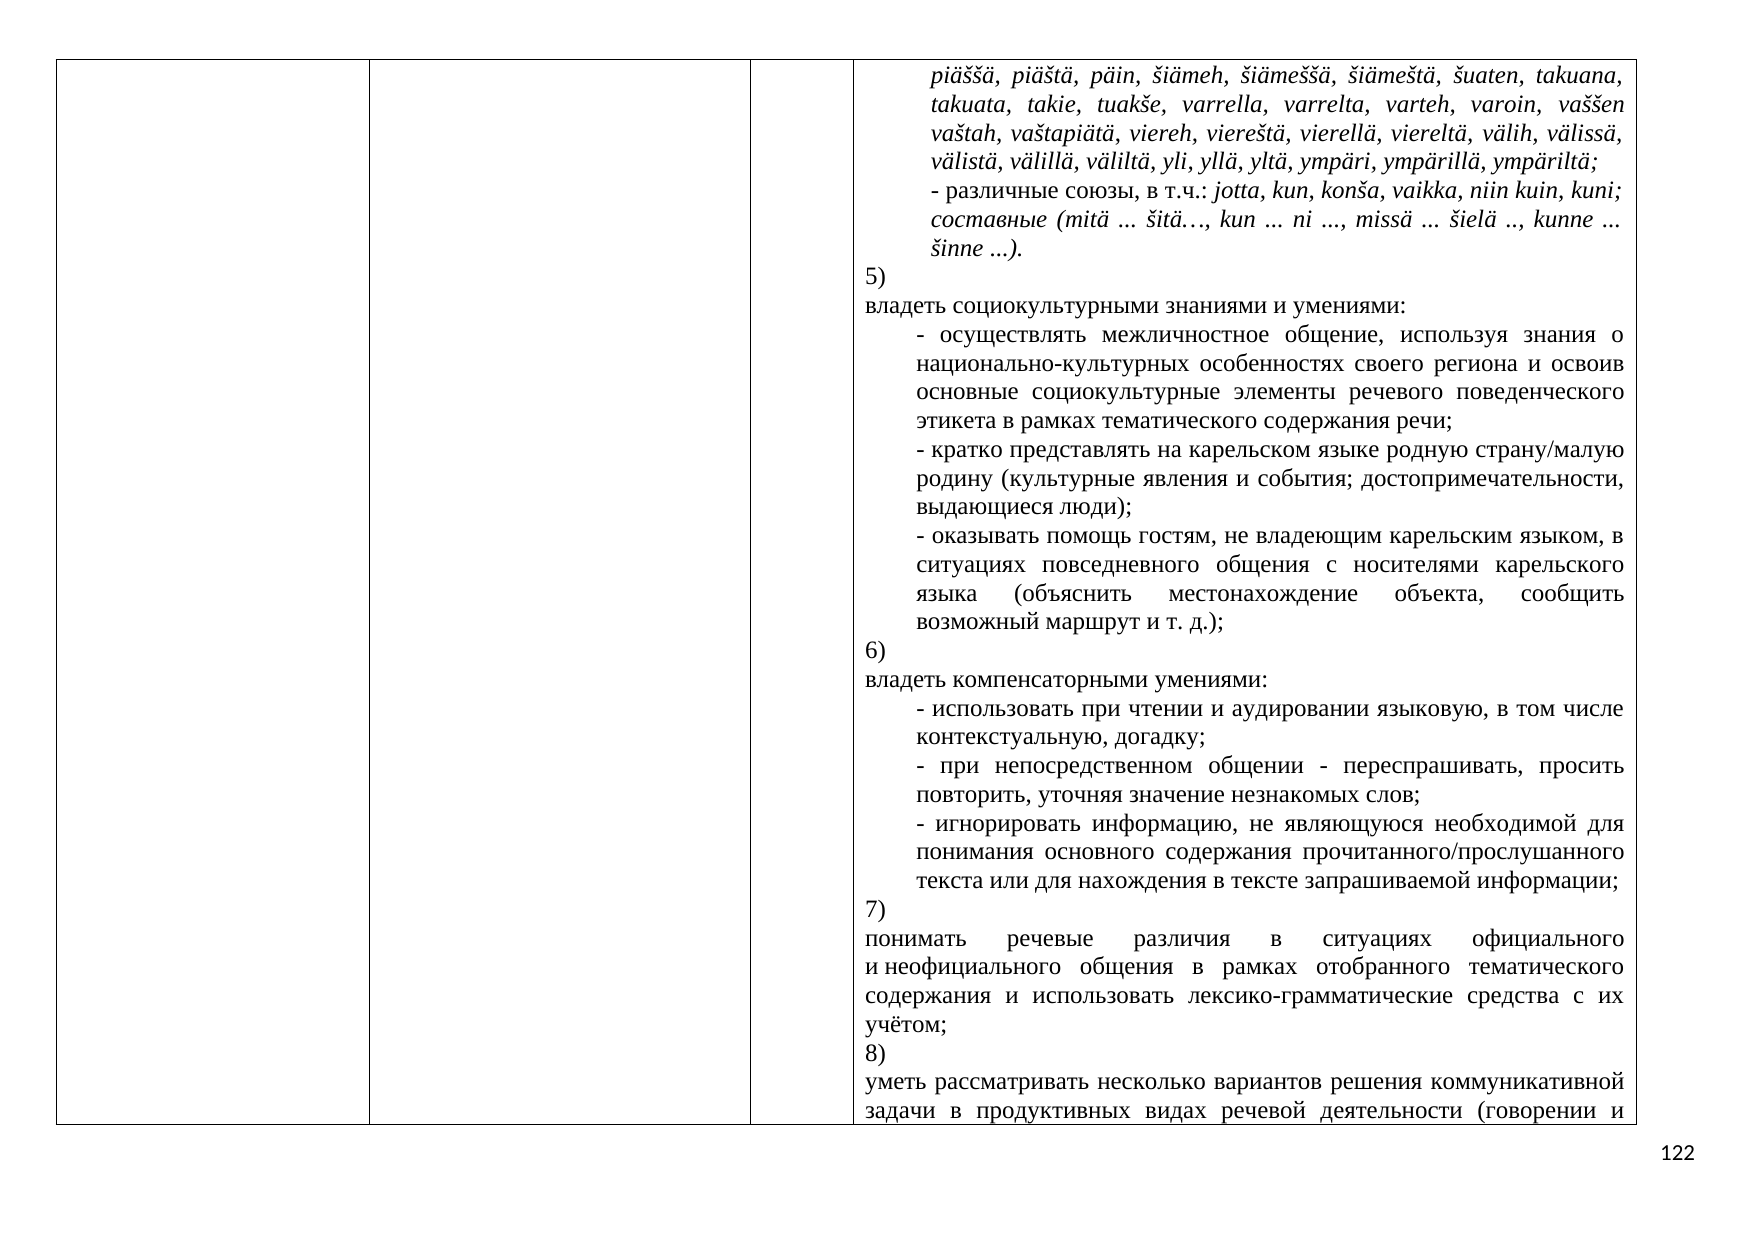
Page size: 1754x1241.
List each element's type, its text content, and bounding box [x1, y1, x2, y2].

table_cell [57, 60, 369, 1124]
table_cell 6 [751, 60, 853, 1124]
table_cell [370, 60, 750, 1124]
